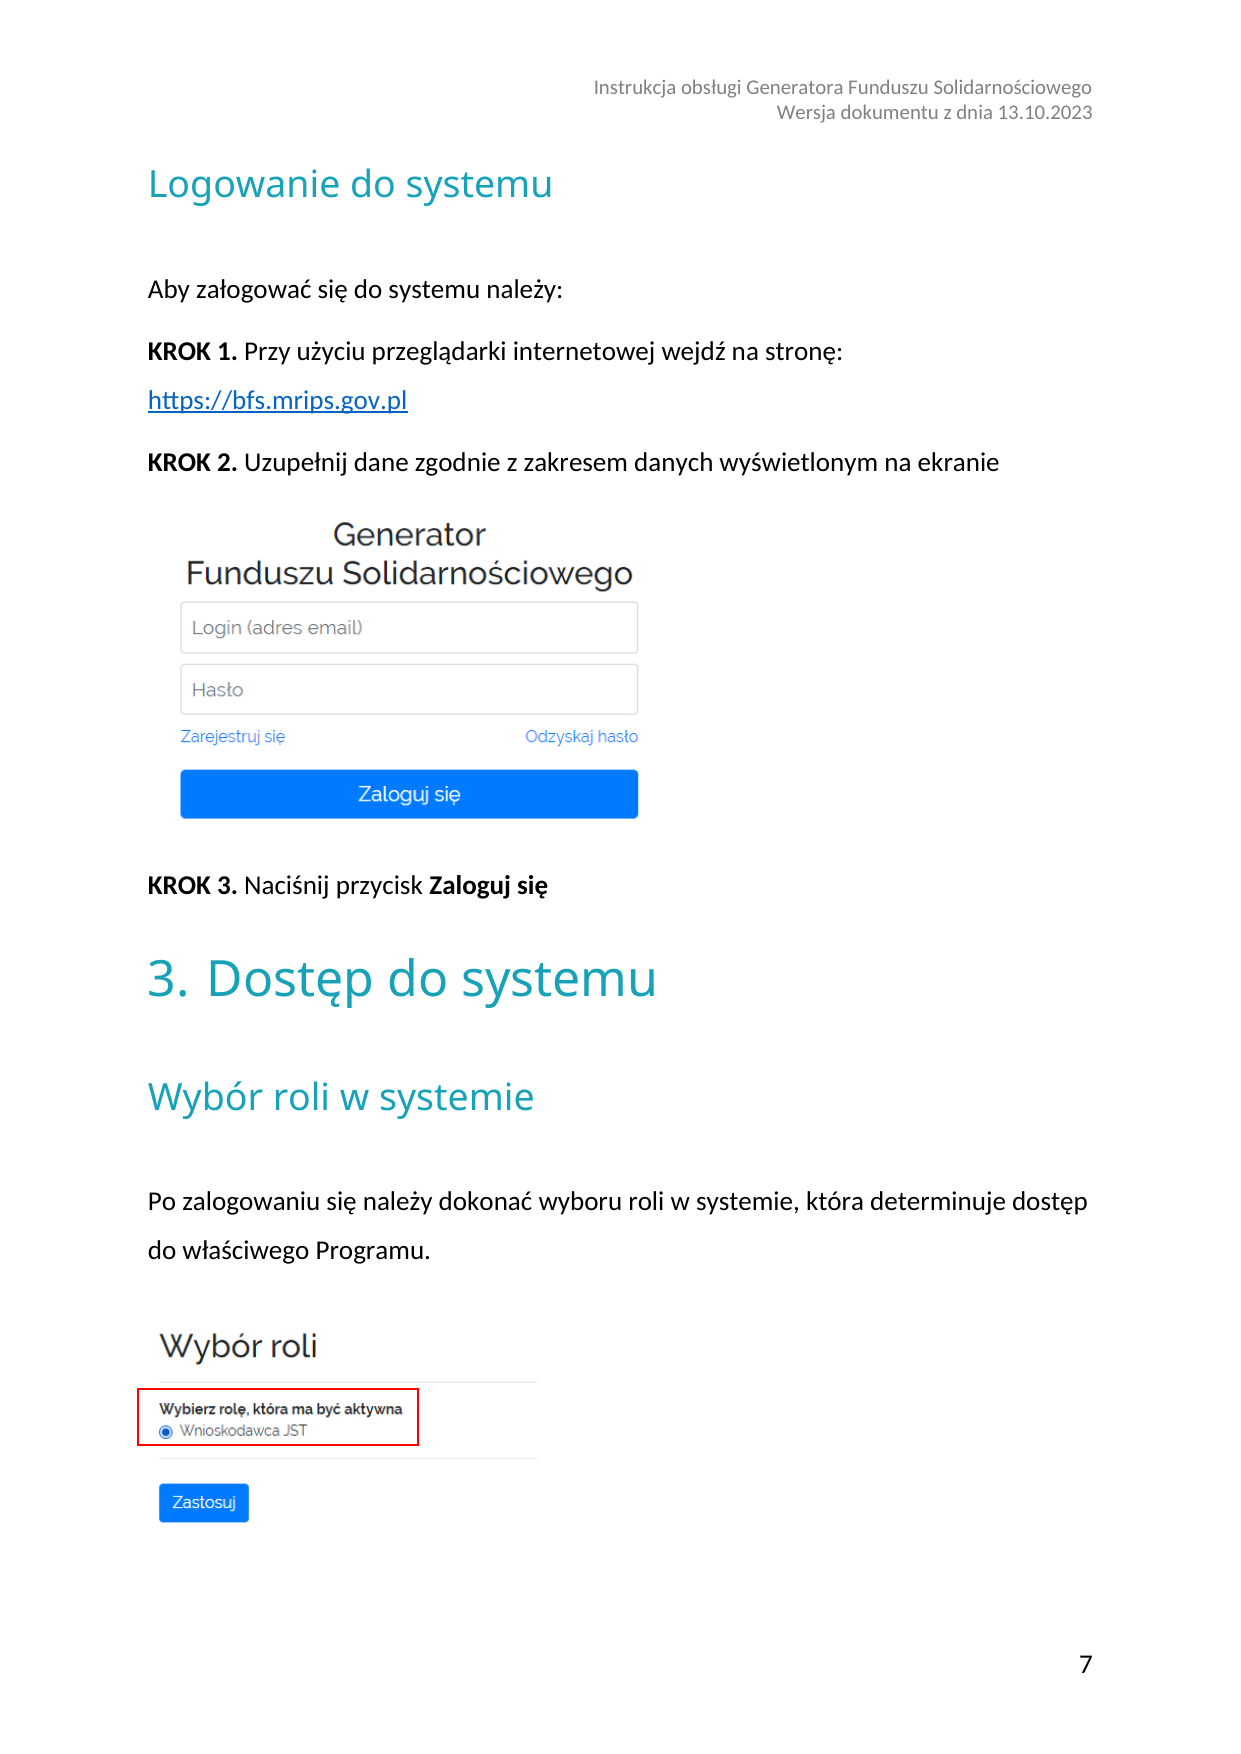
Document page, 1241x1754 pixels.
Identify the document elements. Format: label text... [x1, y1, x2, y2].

text KROK 3. Naciśnij przycisk Zaloguj się [148, 868, 1093, 901]
picture [147, 1295, 538, 1553]
subtitle Logowanie do systemu [148, 158, 1093, 209]
text KROK 2. Uzupełnij dane zgodnie z zakresem danych wyświetlonym na ekranie [148, 445, 1093, 478]
text Po zalogowaniu się należy dokonać wyboru roli w systemie, która determinuje dostęp do właściwego Programu. [148, 1184, 1093, 1266]
text Aby załogować się do systemu należy: [148, 272, 1093, 305]
picture [147, 1390, 417, 1444]
picture [147, 507, 684, 840]
subtitle Dostęp do systemu [148, 943, 1093, 1011]
text KROK 1. Przy użyciu przeglądarki internetowej wejdź na stronę: https://bfs.mrips.gov.pl [148, 334, 1093, 416]
subtitle Wybór roli w systemie [148, 1070, 1093, 1121]
